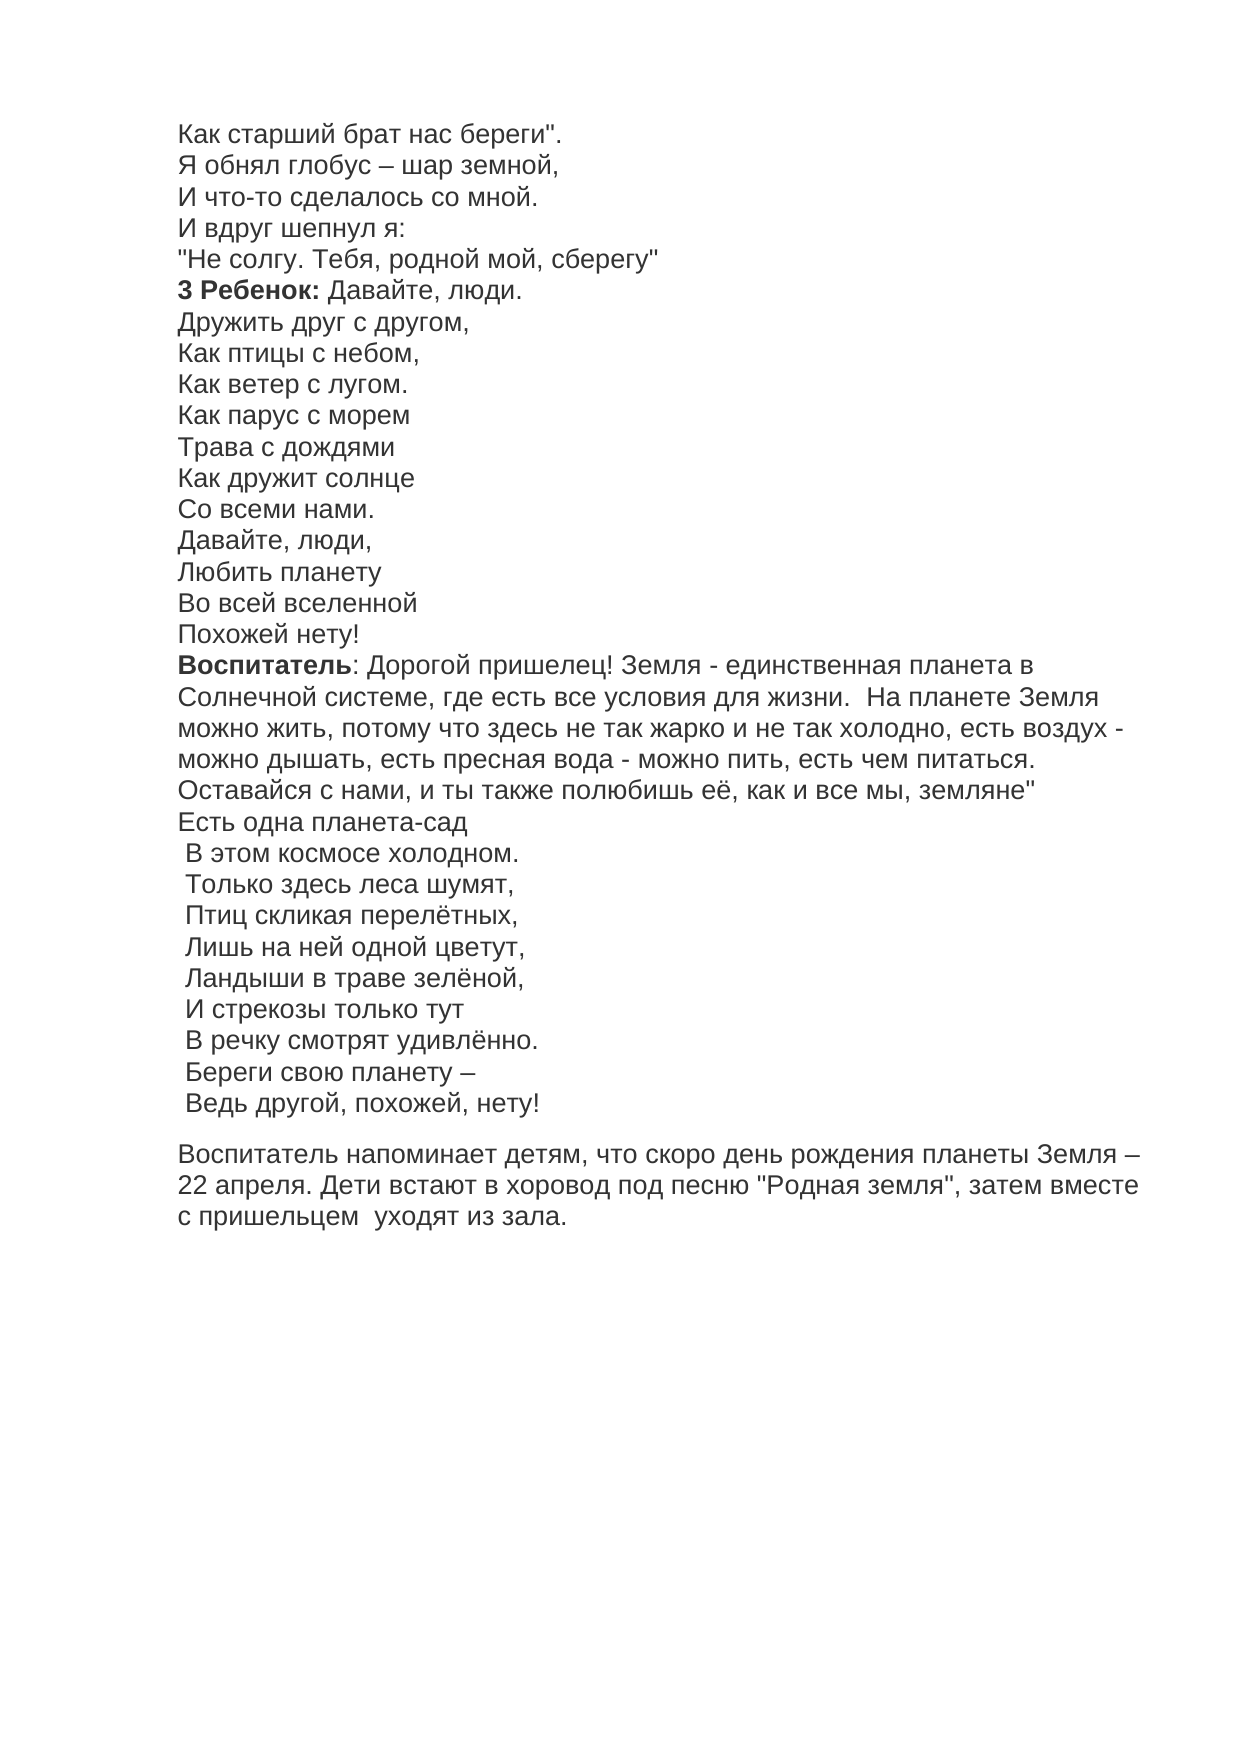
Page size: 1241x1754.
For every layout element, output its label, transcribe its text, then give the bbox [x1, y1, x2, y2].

text Воспитатель напоминает детям, что скоро день рождения планеты Земля – 22 апреля. Дети встают в хоровод под песню "Родная земля", затем вместе с пришельцем уходят из зала. [177, 1138, 1152, 1231]
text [177, 118, 1152, 1118]
